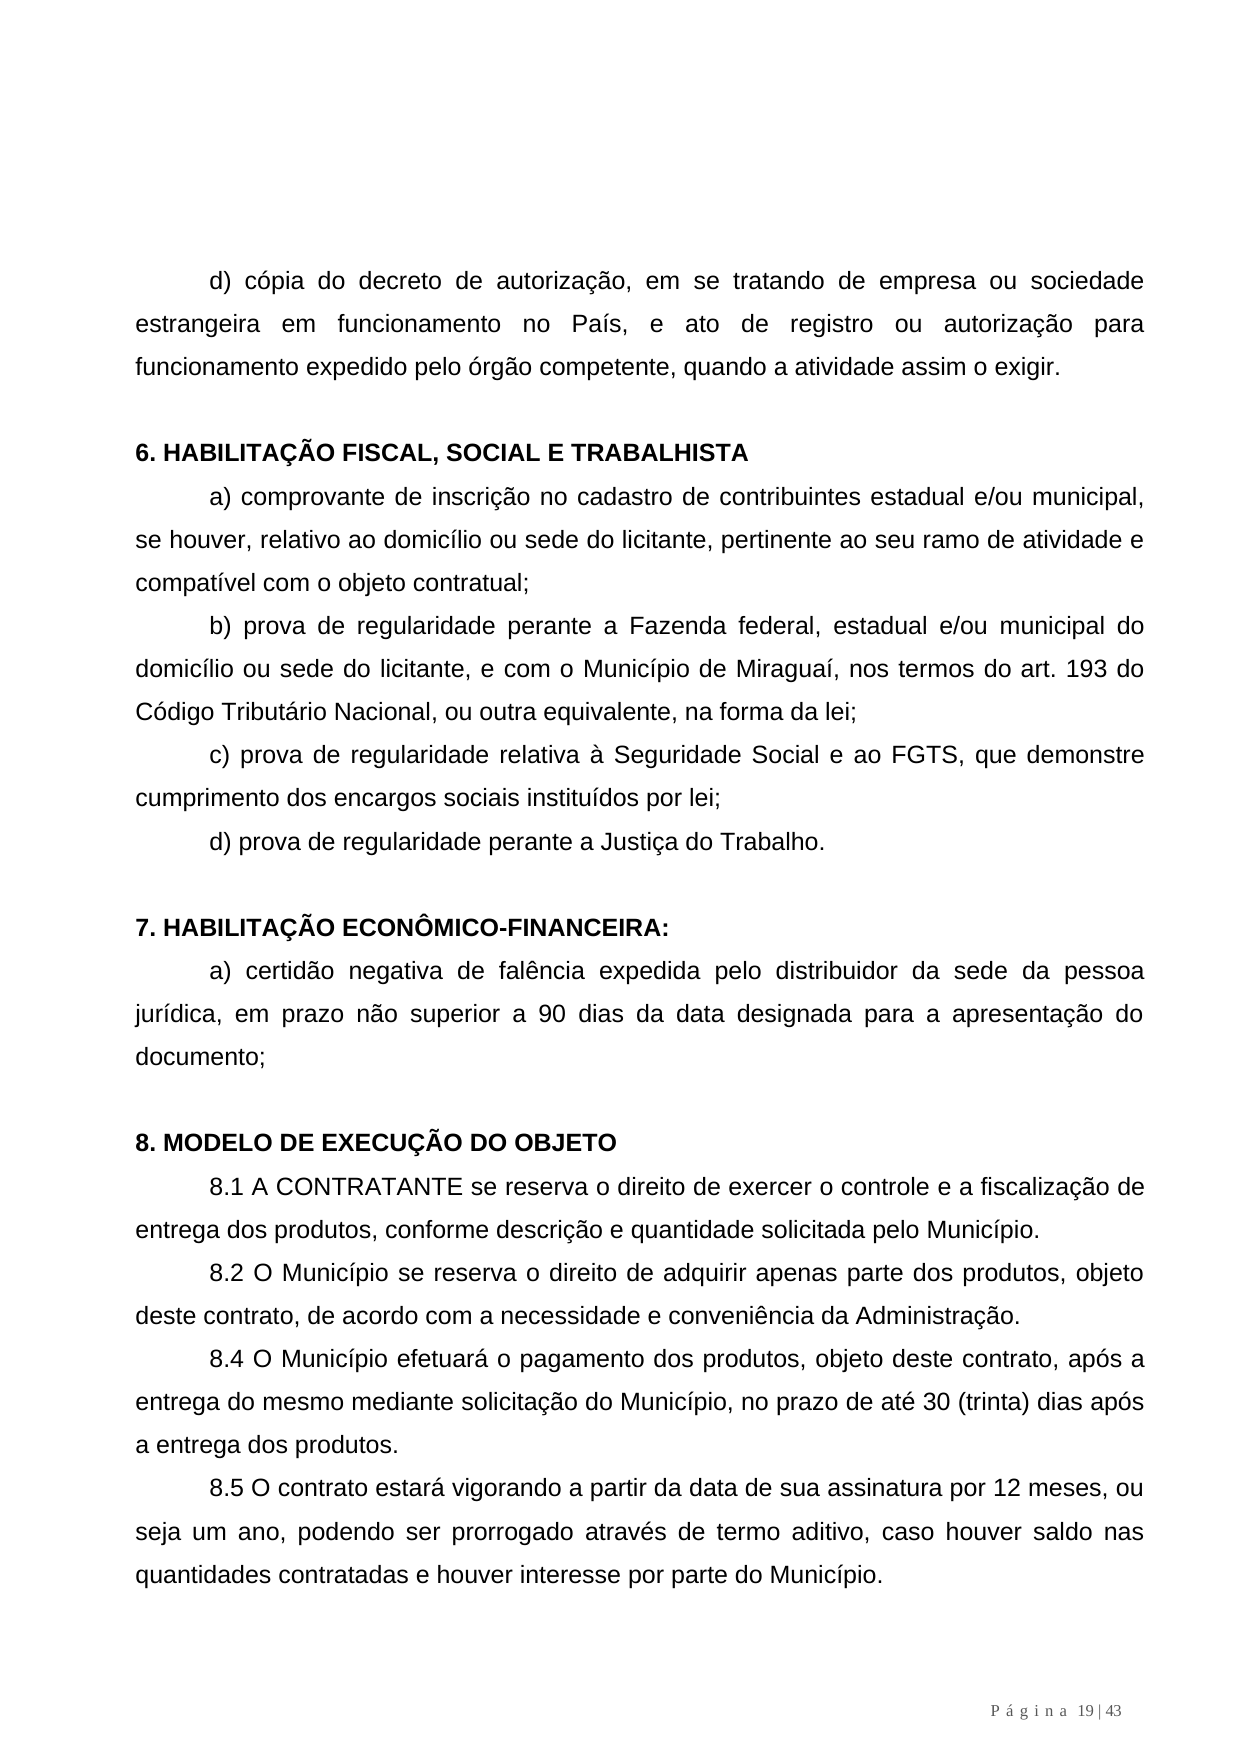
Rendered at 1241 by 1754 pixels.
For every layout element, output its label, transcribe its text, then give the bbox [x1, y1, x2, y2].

text 8.1 A CONTRATANTE se reserva o direito de exercer o controle e a fiscalização de entrega dos produtos, conforme descrição e quantidade solicitada pelo Município. [135, 1171, 1146, 1243]
text 8.2 O Município se reserva o direito de adquirir apenas parte dos produtos, objeto deste contrato, de acordo com a necessidade e conveniência da Administração. [135, 1258, 1146, 1329]
text b) prova de regularidade perante a Fazenda federal, estadual e/ou municipal do domicílio ou sede do licitante, e com o Município de Miraguaí, nos termos do art. 193 do Código Tributário Nacional, ou outra equivalente, na forma da lei; [135, 611, 1146, 726]
text a) comprovante de inscrição no cadastro de contribuintes estadual e/ou municipal, se houver, relativo ao domicílio ou sede do licitante, pertinente ao seu ramo de atividade e compatível com o objeto contratual; [135, 481, 1146, 596]
text 6. HABILITAÇÃO FISCAL, SOCIAL E TRABALHISTA [135, 438, 1146, 467]
text c) prova de regularidade relativa à Seguridade Social e ao FGTS, que demonstre cumprimento dos encargos sociais instituídos por lei; [135, 740, 1146, 812]
text 7. HABILITAÇÃO ECONÔMICO-FINANCEIRA: [135, 913, 1146, 941]
text d) cópia do decreto de autorização, em se tratando de empresa ou sociedade estrangeira em funcionamento no País, e ato de registro ou autorização para funcionamento expedido pelo órgão competente, quando a atividade assim o exigir. [135, 266, 1146, 381]
text 8.4 O Município efetuará o pagamento dos produtos, objeto deste contrato, após a entrega do mesmo mediante solicitação do Município, no prazo de até 30 (trinta) dias após a entrega dos produtos. [135, 1344, 1146, 1459]
text d) prova de regularidade perante a Justiça do Trabalho. [135, 826, 1146, 855]
text a) certidão negativa de falência expedida pelo distribuidor da sede da pessoa jurídica, em prazo não superior a 90 dias da data designada para a apresentação do documento; [135, 956, 1146, 1071]
text 8.5 O contrato estará vigorando a partir da data de sua assinatura por 12 meses, ou seja um ano, podendo ser prorrogado através de termo aditivo, caso houver saldo nas quantidades contratadas e houver interesse por parte do Município. [135, 1473, 1146, 1588]
text 8. MODELO DE EXECUÇÃO DO OBJETO [135, 1128, 1146, 1157]
